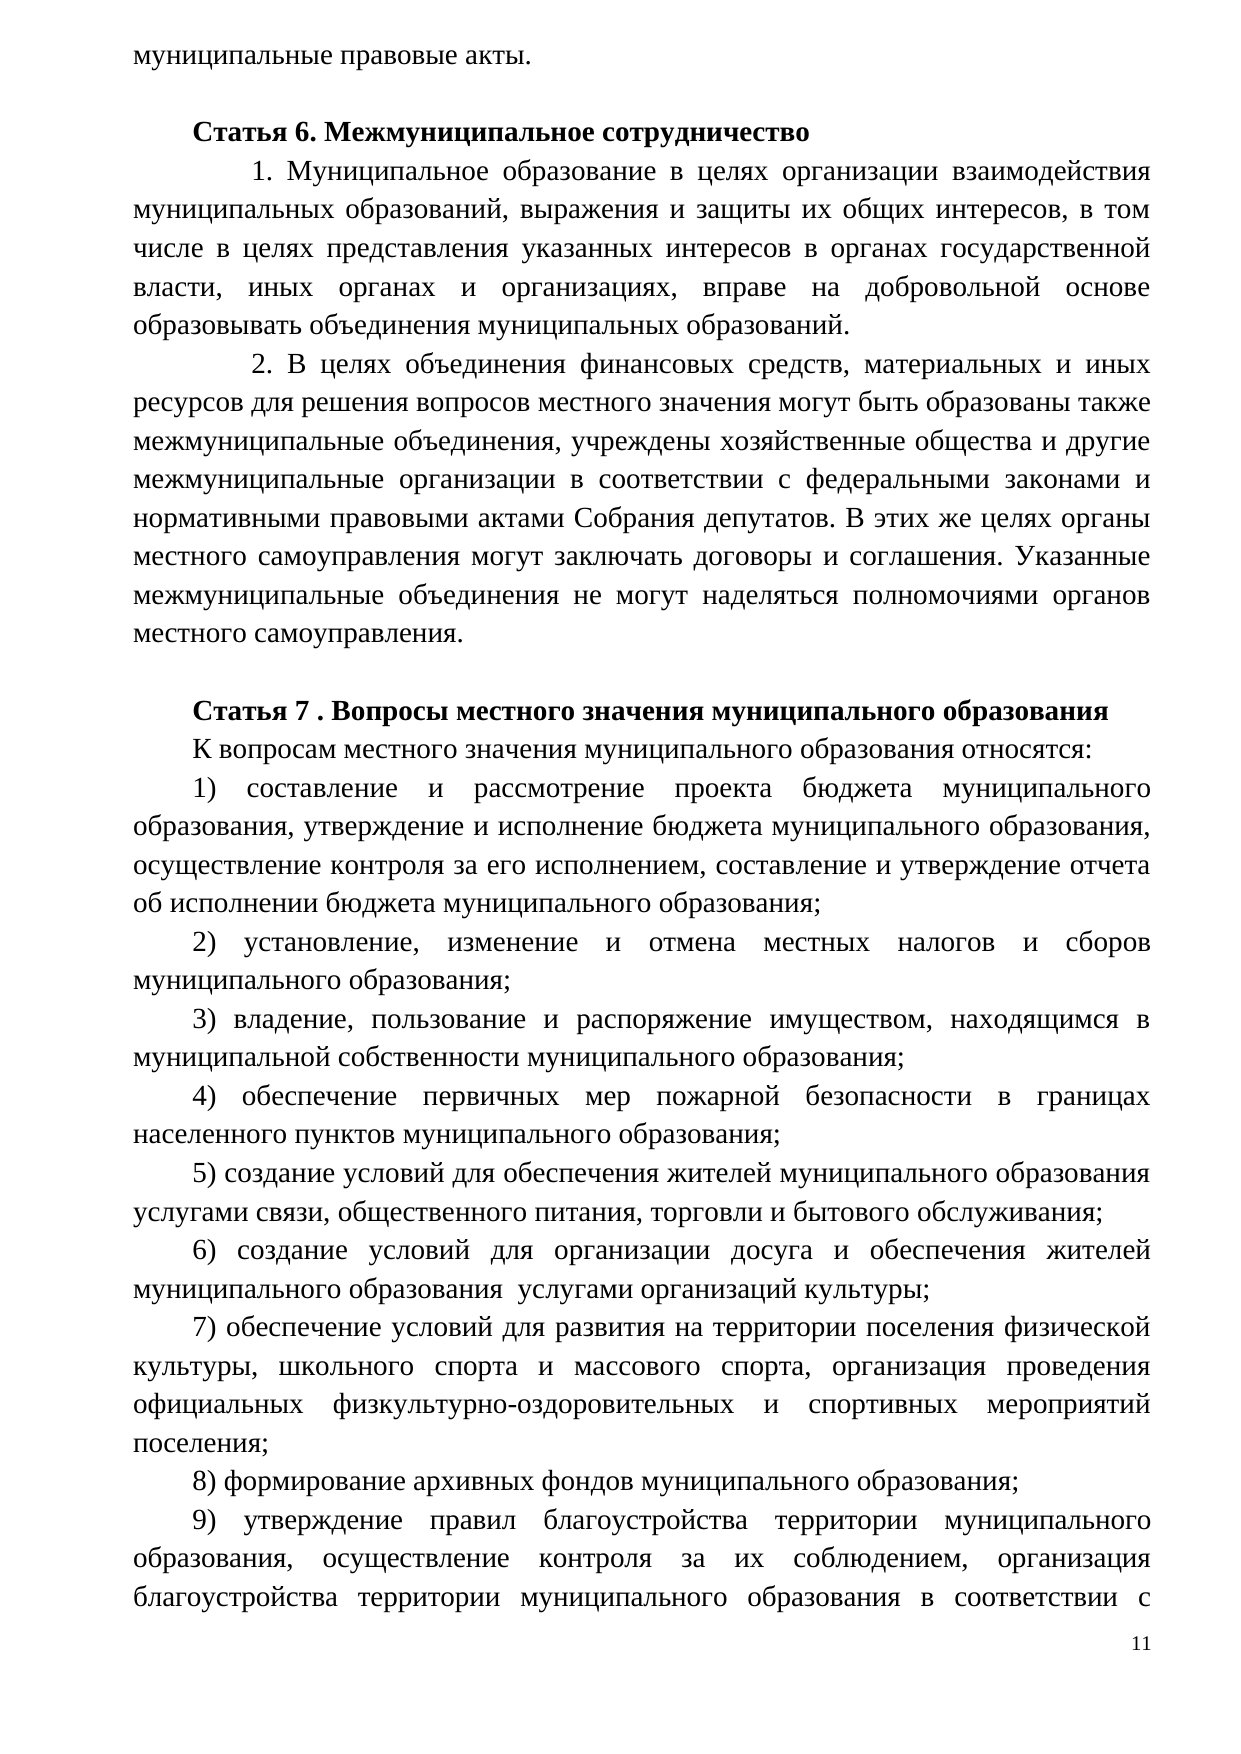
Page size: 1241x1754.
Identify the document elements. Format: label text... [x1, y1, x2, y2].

text 4) обеспечение первичных мер пожарной безопасности в границах населенного пунктов муниципального образования; [133, 1078, 1151, 1150]
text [133, 37, 1151, 71]
text 6) создание условий для организации досуга и обеспечения жителей муниципального образования услугами организаций культуры; [133, 1232, 1151, 1304]
text К вопросам местного значения муниципального образования относятся: [133, 731, 1151, 765]
text 1) составление и рассмотрение проекта бюджета муниципального образования, утверждение и исполнение бюджета муниципального образования, осуществление контроля за его исполнением, составление и утверждение отчета об исполнении бюджета муниципального образования; [133, 770, 1151, 919]
text 8) формирование архивных фондов муниципального образования; [133, 1463, 1151, 1497]
text 5) создание условий для обеспечения жителей муниципального образования услугами связи, общественного питания, торговли и бытового обслуживания; [133, 1155, 1151, 1227]
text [133, 1502, 1151, 1613]
text Статья 7 . Вопросы местного значения муниципального образования [133, 693, 1151, 726]
text 7) обеспечение условий для развития на территории поселения физической культуры, школьного спорта и массового спорта, организация проведения официальных физкультурно-оздоровительных и спортивных мероприятий поселения; [133, 1309, 1151, 1458]
text 1. Муниципальное образование в целях организации взаимодействия муниципальных образований, выражения и защиты их общих интересов, в том числе в целях представления указанных интересов в органах государственной власти, иных органах и организациях, вправе на добровольной основе образовывать объединения муниципальных образований. [133, 153, 1151, 341]
text Статья 6. Межмуниципальное сотрудничество [133, 114, 1151, 148]
text 2. В целях объединения финансовых средств, материальных и иных ресурсов для решения вопросов местного значения могут быть образованы также межмуниципальные объединения, учреждены хозяйственные общества и другие межмуниципальные организации в соответствии с федеральными законами и нормативными правовыми актами Собрания депутатов. В этих же целях органы местного самоуправления могут заключать договоры и соглашения. Указанные межмуниципальные объединения не могут наделяться полномочиями органов местного самоуправления. [133, 346, 1151, 649]
text 3) владение, пользование и распоряжение имуществом, находящимся в муниципальной собственности муниципального образования; [133, 1001, 1151, 1073]
text 2) установление, изменение и отмена местных налогов и сборов муниципального образования; [133, 924, 1151, 996]
